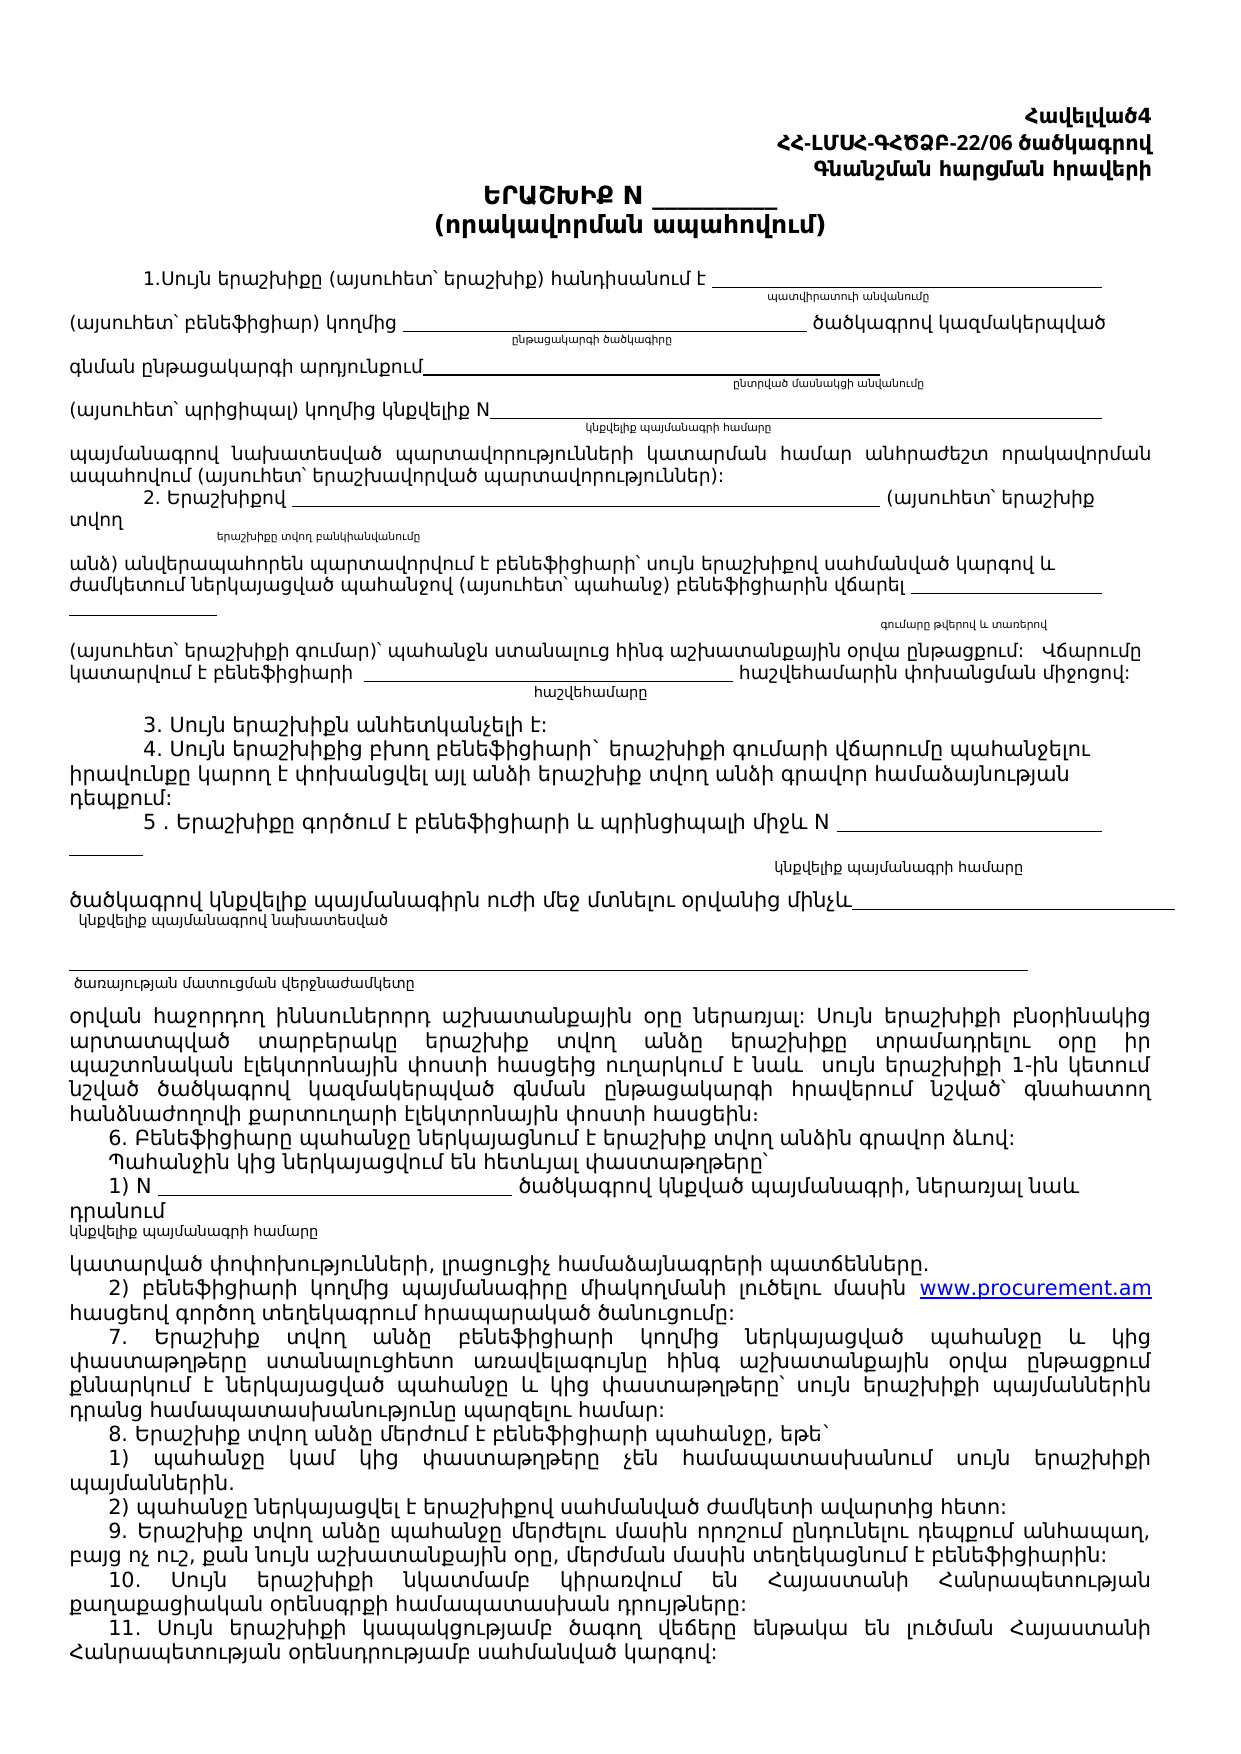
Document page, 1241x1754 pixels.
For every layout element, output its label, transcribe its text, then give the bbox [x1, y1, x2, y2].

text 2) պահանջը ներկայացվել է երաշխիքով սահմանված ժամկետի ավարտից հետո: [69, 1495, 1152, 1519]
text ԵՐԱՇԽԻՔ N __________ [69, 181, 1152, 210]
list օրվան հաջորդող իննսուներորդ աշխատանքային օրը ներառյալ: Սույն երաշխիքի բնօրինակից արտատպված տարբերակը երաշխիք տվող անձը երաշխիքը տրամադրելու օրը իր պաշտոնական էլեկտրոնային փոստի հասցեից ուղարկում է նաև սույն երաշխիքի 1-ին կետում նշված ծածկագրով կազմակերպված գնման ընթացակարգի հրավերում նշված՝ գնահատող հանձնաժողովի քարտուղարի էլեկտրոնային փոստի հասցեին։ [69, 1004, 1152, 1126]
text (որակավորման ապահովում) [69, 210, 1152, 239]
text 8. Երաշխիք տվող անձը մերժում է բենեֆիցիարի պահանջը, եթե` [69, 1422, 1152, 1446]
text 7. Երաշխիք տվող անձը բենեֆիցիարի կողմից ներկայացված պահանջը և կից փաստաթղթերը ստանալուցհետո առավելագույնը հինգ աշխատանքային օրվա ընթացքում քննարկում է ներկայացված պահանջը և կից փաստաթղթերը՝ սույն երաշխիքի պայմաններին դրանց համապատասխանությունը պարզելու համար: [69, 1325, 1152, 1422]
text ընտրված մասնակցի անվանումը [69, 378, 1152, 399]
text 2. Երաշխիքով (այսուհետ՝ երաշխիք տվող [69, 487, 1152, 531]
text Հավելված4 [69, 104, 1152, 128]
list կնքվելիք պայմանագրով նախատեսված [69, 912, 1152, 941]
text 4. Սույն երաշխիքից բխող բենեֆիցիարի` երաշխիքի գումարի վճարումը պահանջելու իրավունքը կարող է փոխանցվել այլ անձի երաշխիք տվող անձի գրավոր համաձայնության դեպքում: [69, 737, 1152, 810]
text գումարը թվերով և տառերով [807, 618, 1152, 640]
list ծառայության մատուցման վերջնաժամկետը [69, 975, 1152, 1004]
text 10. Սույն երաշխիքի նկատմամբ կիրառվում են Հայաստանի Հանրապետության քաղաքացիական օրենսգրքի համապատասխան դրույթները: [69, 1568, 1152, 1616]
text 6. Բենեֆիցիարը պահանջը ներկայացնում է երաշխիք տվող անձին գրավոր ձևով: [69, 1126, 1152, 1150]
text անձ) անվերապահորեն պարտավորվում է բենեֆիցիարի՝ սույն երաշխիքով սահմանված կարգով և ժամկետում ներկայացված պահանջով (այսուհետ՝ պահանջ) բենեֆիցիարին վճարել [69, 553, 1152, 618]
text (այսուհետ՝ պրիցիպալ) կողմից կնքվելիք N կնքվելիք պայմանագրի համարը [69, 399, 1152, 443]
text պատվիրատուի անվանումը [659, 290, 1152, 312]
text 11. Սույն երաշխիքի կապակցությամբ ծագող վեճերը ենթակա են լուծման Հայաստանի Հանրապետության օրենսդրությամբ սահմանված կարգով: [69, 1616, 1152, 1665]
text երաշխիքը տվող բանկիանվանումը [69, 531, 1152, 553]
text գնման ընթացակարգի արդյունքում [69, 356, 1152, 378]
text Գնանշման հարցման հրավերի [69, 157, 1152, 181]
text 1) N ծածկագրով կնքված պայմանագրի, ներառյալ նաև դրանում [69, 1174, 1152, 1223]
text 9. Երաշխիք տվող անձը պահանջը մերժելու մասին որոշում ընդունելու դեպքում անհապաղ, բայց ոչ ուշ, քան նույն աշխատանքային օրը, մերժման մասին տեղեկացնում է բենեֆիցիարին: [69, 1519, 1152, 1568]
text 2) բենեֆիցիարի կողմից պայմանագիրը միակողմանի լուծելու մասին www.procurement.am հասցեով գործող տեղեկագրում հրապարակած ծանուցումը: [69, 1276, 1152, 1325]
text ՀՀ-ԼՄՍՀ-ԳՀԾՁԲ-22/06 ծածկագրով [69, 128, 1152, 157]
text 3. Սույն երաշխիքն անհետկանչելի է: [69, 713, 1152, 737]
text հաշվեհամարը [143, 684, 1152, 713]
list ծածկագրով կնքվելիք պայմանագիրն ուժի մեջ մտնելու օրվանից մինչև [69, 888, 1152, 912]
text (այսուհետ՝ երաշխիքի գումար)՝ պահանջն ստանալուց հինգ աշխատանքային օրվա ընթացքում: Վճարումը կատարվում է բենեֆիցիարի հաշվեհամարին փոխանցման միջոցով: [69, 640, 1152, 684]
text 1.Սույն երաշխիքը (այսուհետ՝ երաշխիք) հանդիսանում է [69, 268, 1152, 290]
text կնքվելիք պայմանագրի համարը [585, 859, 1152, 888]
text պայմանագրով նախատեսված պարտավորությունների կատարման համար անհրաժեշտ որակավորման ապահովում (այսուհետ՝ երաշխավորված պարտավորություններ): [69, 443, 1152, 487]
text (այսուհետ՝ բենեֆիցիար) կողմից ծածկագրով կազմակերպված ընթացակարգի ծածկագիրը [69, 312, 1152, 356]
text Պահանջին կից ներկայացվում են հետևյալ փաստաթղթերը՝ [69, 1150, 1152, 1174]
text կատարված փոփոխությունների, լրացուցիչ համաձայնագրերի պատճենները. [69, 1252, 1152, 1276]
text կնքվելիք պայմանագրի համարը [69, 1223, 1152, 1252]
text 5 . Երաշխիքը գործում է բենեֆիցիարի և պրինցիպալի միջև N [69, 810, 1152, 859]
text 1) պահանջը կամ կից փաստաթղթերը չեն համապատասխանում սույն երաշխիքի պայմաններին. [69, 1446, 1152, 1495]
